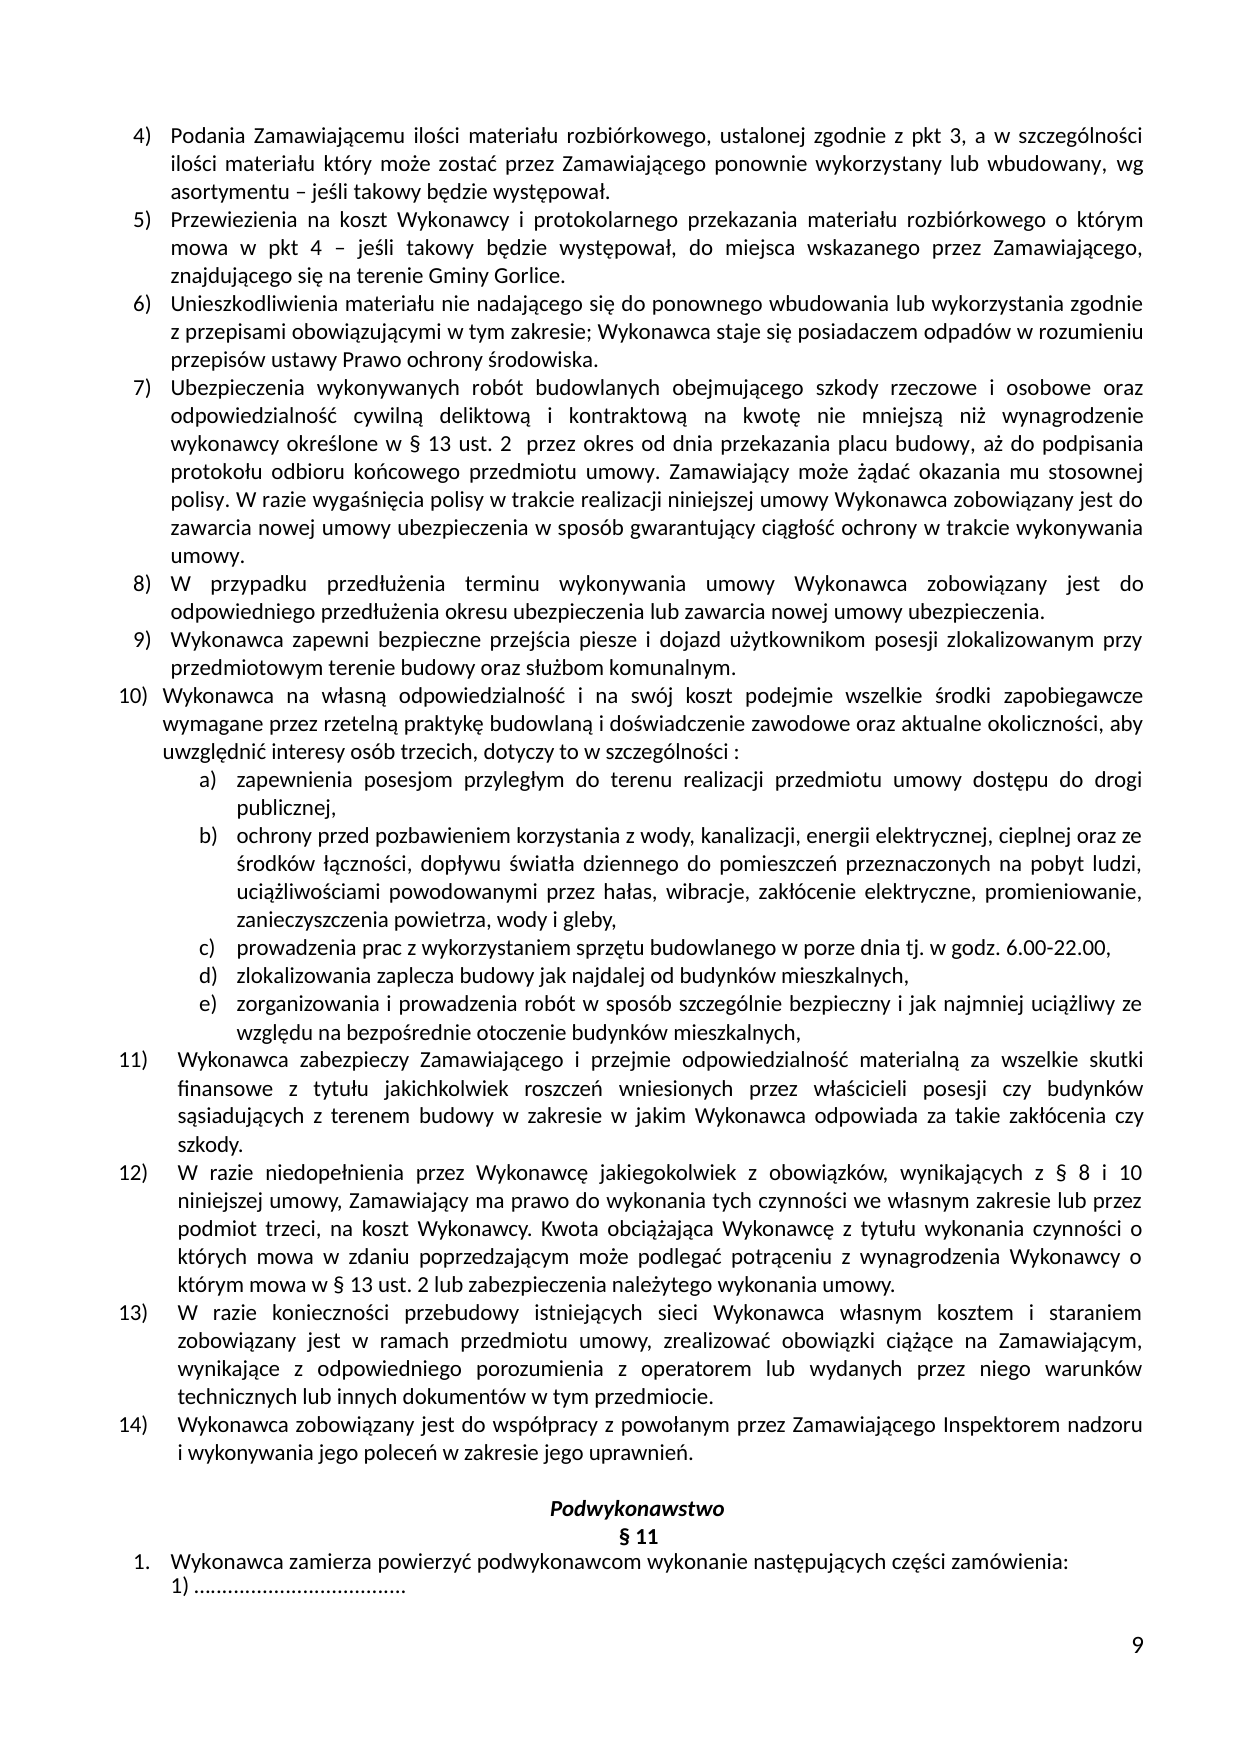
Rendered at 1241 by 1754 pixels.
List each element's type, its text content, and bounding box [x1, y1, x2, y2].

list W przypadku przedłużenia terminu wykonywania umowy Wykonawca zobowiązany jest do odpowiedniego przedłużenia okresu ubezpieczenia lub zawarcia nowej umowy ubezpieczenia. [133, 569, 1144, 625]
list W razie konieczności przebudowy istniejących sieci Wykonawca własnym kosztem i staraniem zobowiązany jest w ramach przedmiotu umowy, zrealizować obowiązki ciążące na Zamawiającym, wynikające z odpowiedniego porozumienia z operatorem lub wydanych przez niego warunków technicznych lub innych dokumentów w tym przedmiocie. [118, 1298, 1144, 1410]
list Wykonawca zamierza powierzyć podwykonawcom wykonanie następujących części zamówienia: [133, 1550, 1144, 1574]
text § 11 [133, 1522, 1144, 1550]
list Wykonawca zapewni bezpieczne przejścia piesze i dojazd użytkownikom posesji zlokalizowanym przy przedmiotowym terenie budowy oraz służbom komunalnym. [133, 625, 1144, 681]
list Ubezpieczenia wykonywanych robót budowlanych obejmującego szkody rzeczowe i osobowe oraz odpowiedzialność cywilną deliktową i kontraktową na kwotę nie mniejszą niż wynagrodzenie wykonawcy określone w § 13 ust. 2 przez okres od dnia przekazania placu budowy, aż do podpisania protokołu odbioru końcowego przedmiotu umowy. Zamawiający może żądać okazania mu stosownej polisy. W razie wygaśnięcia polisy w trakcie realizacji niniejszej umowy Wykonawca zobowiązany jest do zawarcia nowej umowy ubezpieczenia w sposób gwarantujący ciągłość ochrony w trakcie wykonywania umowy. [133, 373, 1144, 569]
list W razie niedopełnienia przez Wykonawcę jakiegokolwiek z obowiązków, wynikających z § 8 i 10 niniejszej umowy, Zamawiający ma prawo do wykonania tych czynności we własnym zakresie lub przez podmiot trzeci, na koszt Wykonawcy. Kwota obciążająca Wykonawcę z tytułu wykonania czynności o których mowa w zdaniu poprzedzającym może podlegać potrąceniu z wynagrodzenia Wykonawcy o którym mowa w § 13 ust. 2 lub zabezpieczenia należytego wykonania umowy. [118, 1158, 1144, 1298]
list Wykonawca zabezpieczy Zamawiającego i przejmie odpowiedzialność materialną za wszelkie skutki finansowe z tytułu jakichkolwiek roszczeń wniesionych przez właścicieli posesji czy budynków sąsiadujących z terenem budowy w zakresie w jakim Wykonawca odpowiada za takie zakłócenia czy szkody. [118, 1046, 1144, 1158]
list zapewnienia posesjom przyległym do terenu realizacji przedmiotu umowy dostępu do drogi publicznej, [199, 765, 1144, 821]
list Przewiezienia na koszt Wykonawcy i protokolarnego przekazania materiału rozbiórkowego o którym mowa w pkt 4 – jeśli takowy będzie występował, do miejsca wskazanego przez Zamawiającego, znajdującego się na terenie Gminy Gorlice. [133, 205, 1144, 289]
list Podania Zamawiającemu ilości materiału rozbiórkowego, ustalonej zgodnie z pkt 3, a w szczególności ilości materiału który może zostać przez Zamawiającego ponownie wykorzystany lub wbudowany, wg asortymentu – jeśli takowy będzie występował. [133, 121, 1144, 205]
list zorganizowania i prowadzenia robót w sposób szczególnie bezpieczny i jak najmniej uciążliwy ze względu na bezpośrednie otoczenie budynków mieszkalnych, [199, 989, 1144, 1046]
text 1) ….................................. [170, 1574, 1144, 1598]
list Wykonawca na własną odpowiedzialność i na swój koszt podejmie wszelkie środki zapobiegawcze wymagane przez rzetelną praktykę budowlaną i doświadczenie zawodowe oraz aktualne okoliczności, aby uwzględnić interesy osób trzecich, dotyczy to w szczególności : [118, 681, 1144, 765]
text Podwykonawstwo [133, 1494, 1144, 1522]
list ochrony przed pozbawieniem korzystania z wody, kanalizacji, energii elektrycznej, cieplnej oraz ze środków łączności, dopływu światła dziennego do pomieszczeń przeznaczonych na pobyt ludzi, uciążliwościami powodowanymi przez hałas, wibracje, zakłócenie elektryczne, promieniowanie, zanieczyszczenia powietrza, wody i gleby, [199, 821, 1144, 933]
list Wykonawca zobowiązany jest do współpracy z powołanym przez Zamawiającego Inspektorem nadzoru i wykonywania jego poleceń w zakresie jego uprawnień. [118, 1410, 1144, 1466]
list Unieszkodliwienia materiału nie nadającego się do ponownego wbudowania lub wykorzystania zgodnie z przepisami obowiązującymi w tym zakresie; Wykonawca staje się posiadaczem odpadów w rozumieniu przepisów ustawy Prawo ochrony środowiska. [133, 289, 1144, 373]
list prowadzenia prac z wykorzystaniem sprzętu budowlanego w porze dnia tj. w godz. 6.00-22.00, [199, 933, 1144, 962]
list zlokalizowania zaplecza budowy jak najdalej od budynków mieszkalnych, [199, 962, 1144, 989]
